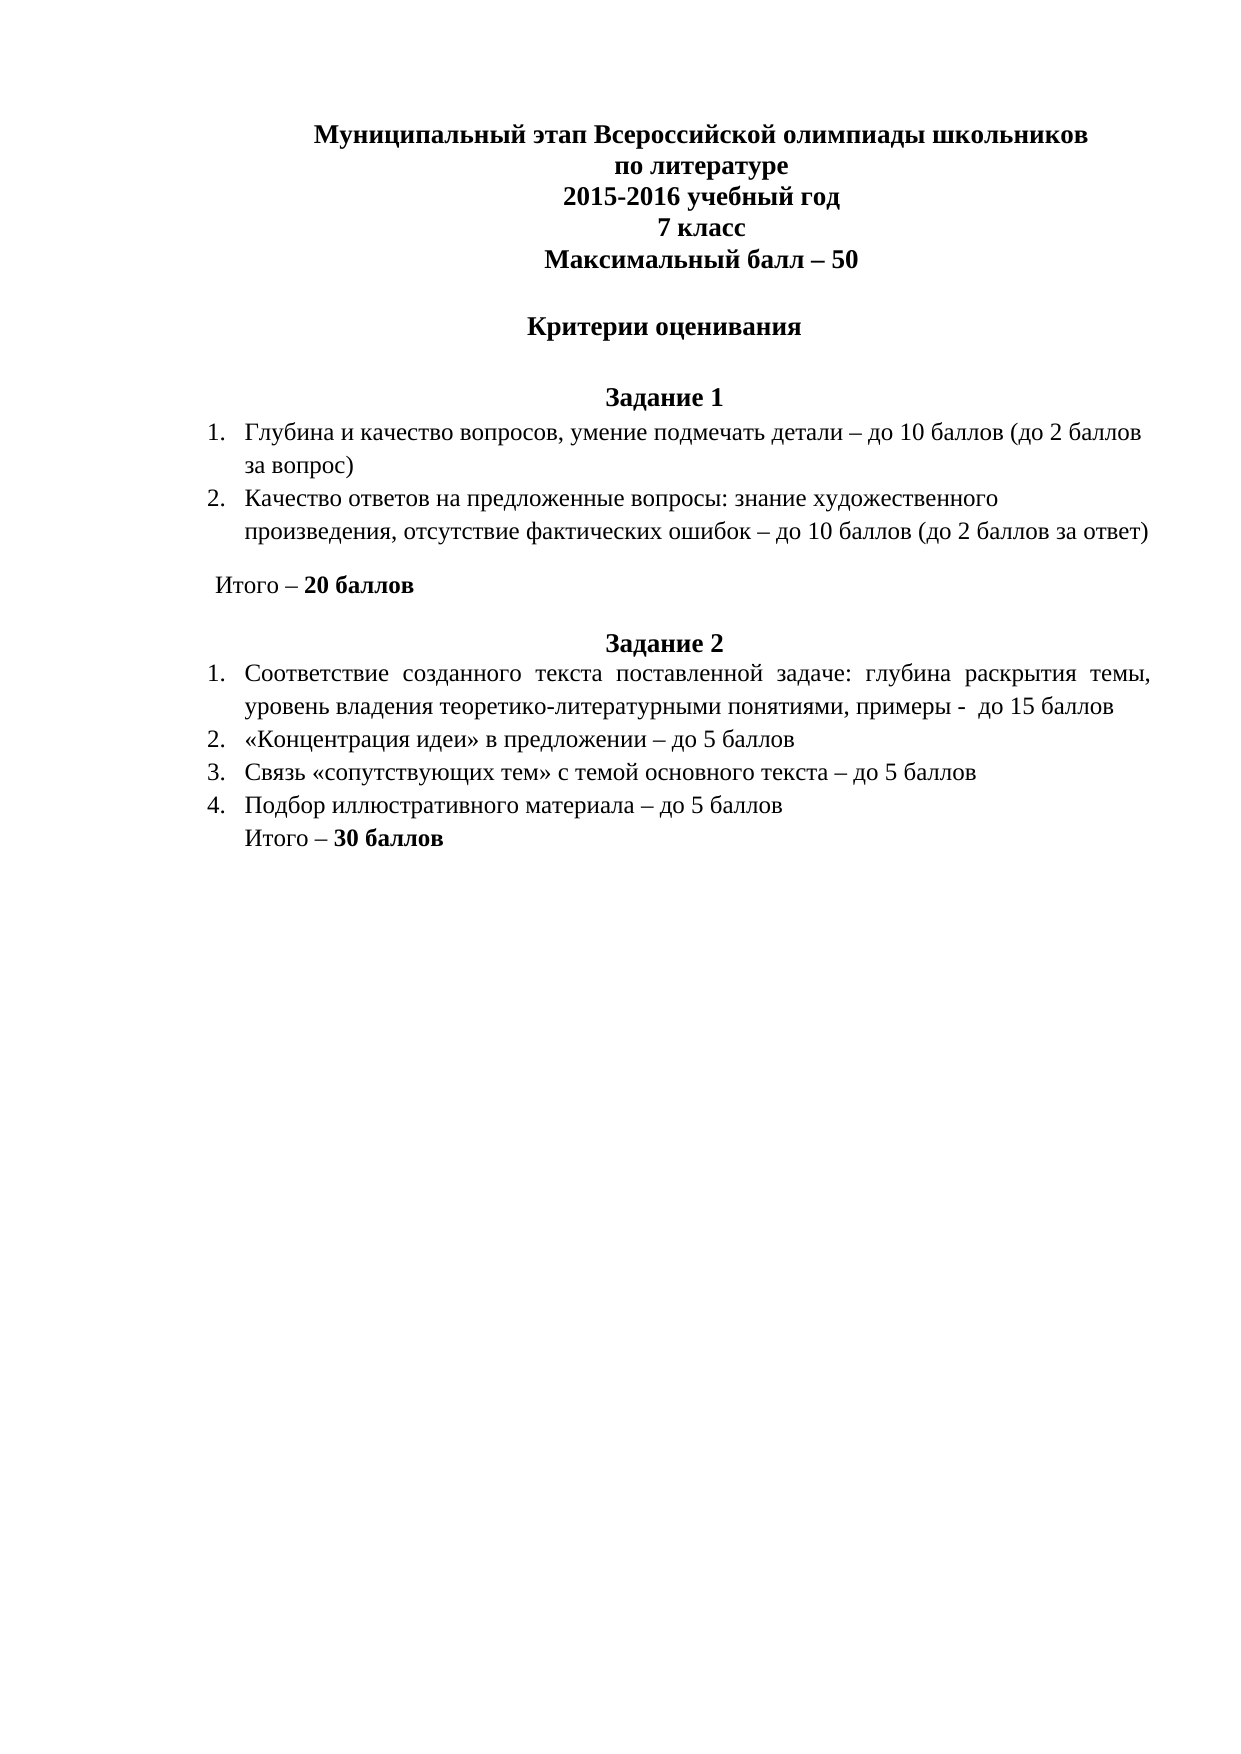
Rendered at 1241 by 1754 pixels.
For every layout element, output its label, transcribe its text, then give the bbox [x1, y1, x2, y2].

text 2015-2016 учебный год [177, 180, 1152, 212]
text Итого – 30 баллов [244, 823, 1152, 852]
text по литературе [177, 149, 1152, 180]
list Качество ответов на предложенные вопросы: знание художественного произведения, отсутствие фактических ошибок – до 10 баллов (до 2 баллов за ответ) [207, 483, 1152, 544]
list Глубина и качество вопросов, умение подмечать детали – до 10 баллов (до 2 баллов за вопрос) [207, 417, 1152, 478]
list Критерии оценивания [177, 309, 1152, 341]
text 7 класс [177, 212, 1152, 243]
list «Концентрация идеи» в предложении – до 5 баллов [207, 724, 1152, 753]
list Подбор иллюстративного материала – до 5 баллов [207, 790, 1152, 819]
text Муниципальный этап Всероссийской олимпиады школьников [177, 118, 1152, 149]
list Связь «сопутствующих тем» с темой основного текста – до 5 баллов [207, 757, 1152, 786]
text Итого – 20 баллов [215, 570, 1152, 598]
text Максимальный балл – 50 [177, 243, 1152, 274]
list Соответствие созданного текста поставленной задаче: глубина раскрытия темы, уровень владения теоретико-литературными понятиями, примеры - до 15 баллов [207, 658, 1152, 720]
text Задание 2 [177, 627, 1152, 658]
list Задание 1 [177, 381, 1152, 412]
